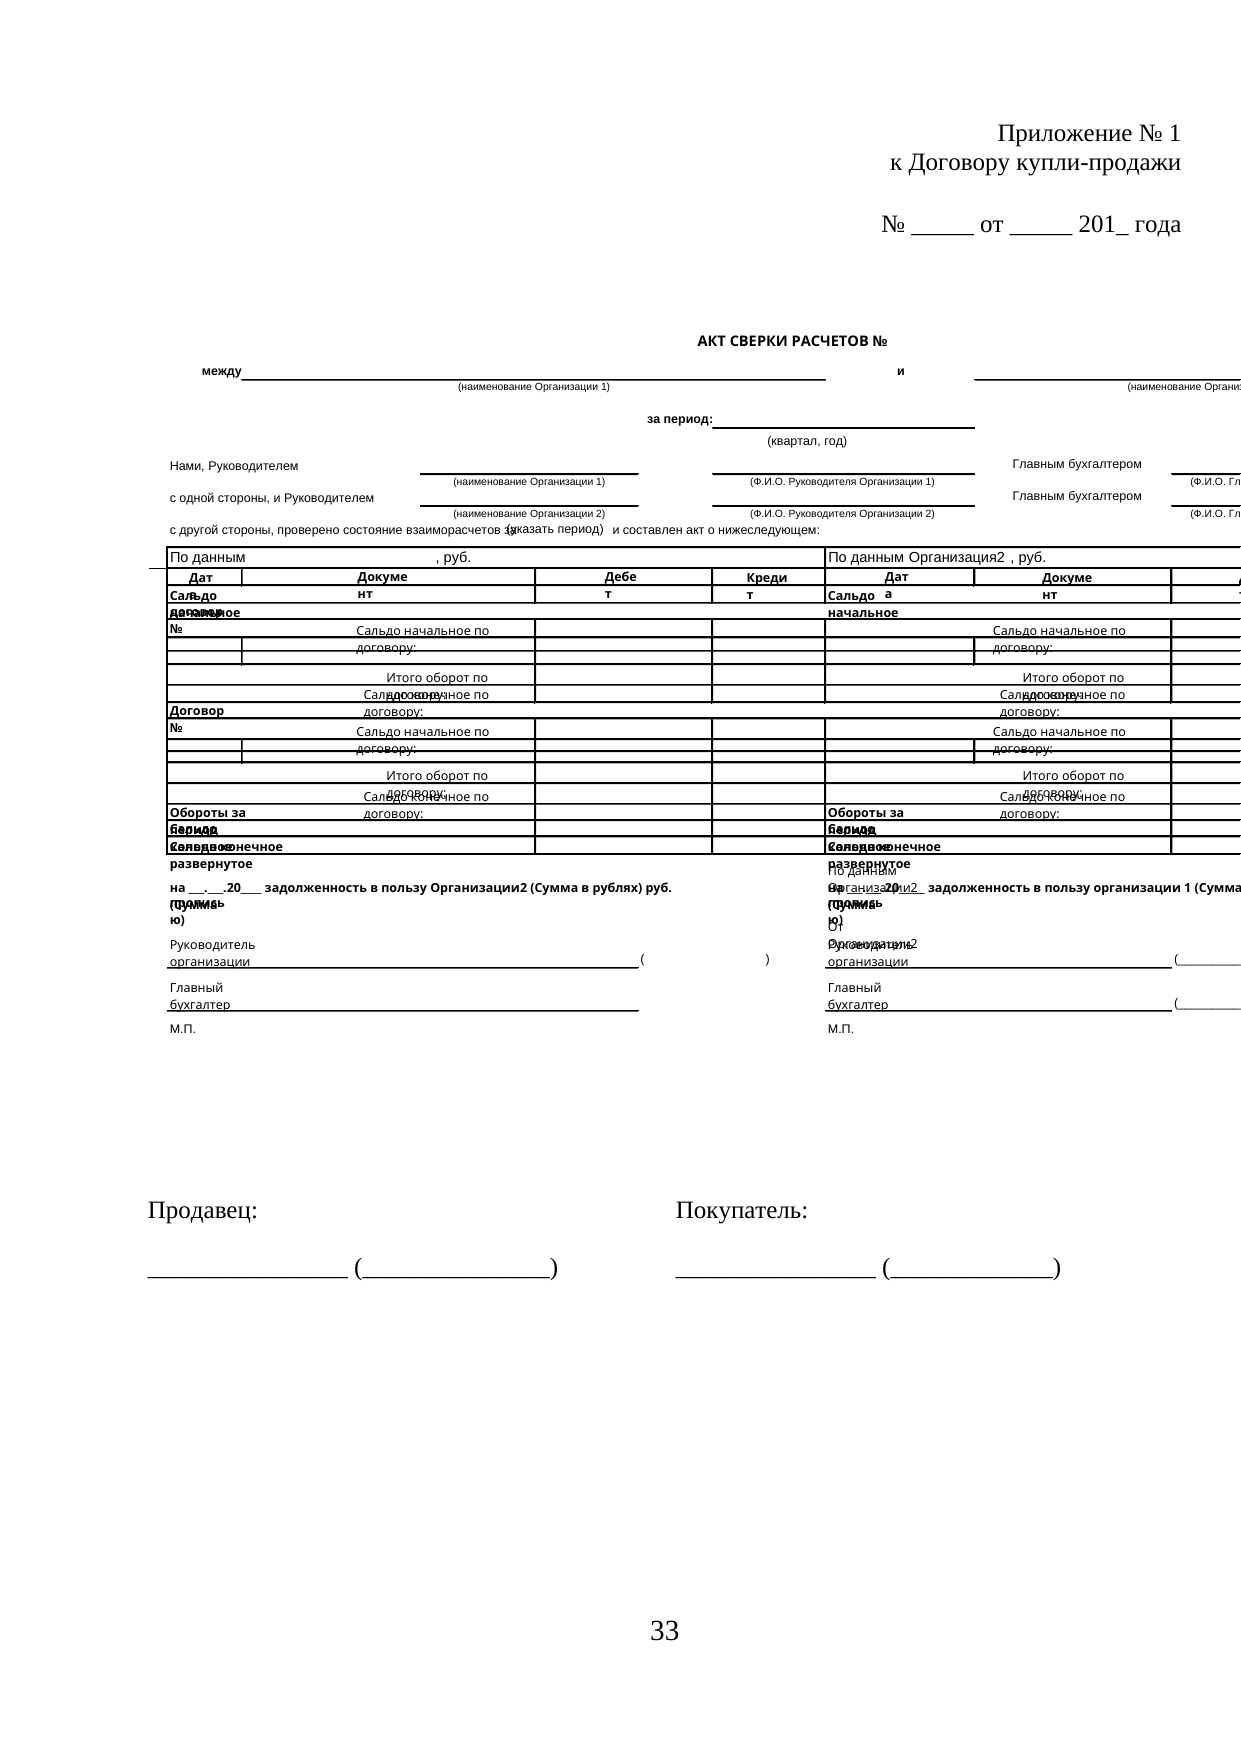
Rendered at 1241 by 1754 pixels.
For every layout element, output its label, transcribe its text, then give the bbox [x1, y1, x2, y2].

text Приложение № 1 [148, 118, 1181, 147]
table_header Продавец: ________________ (_______________) [136, 1195, 664, 1281]
table_header Покупатель: ________________ (_____________) [664, 1195, 1192, 1281]
text к Договору купли-продажи [148, 147, 1181, 176]
text № _____ от _____ 201_ года [148, 209, 1181, 238]
